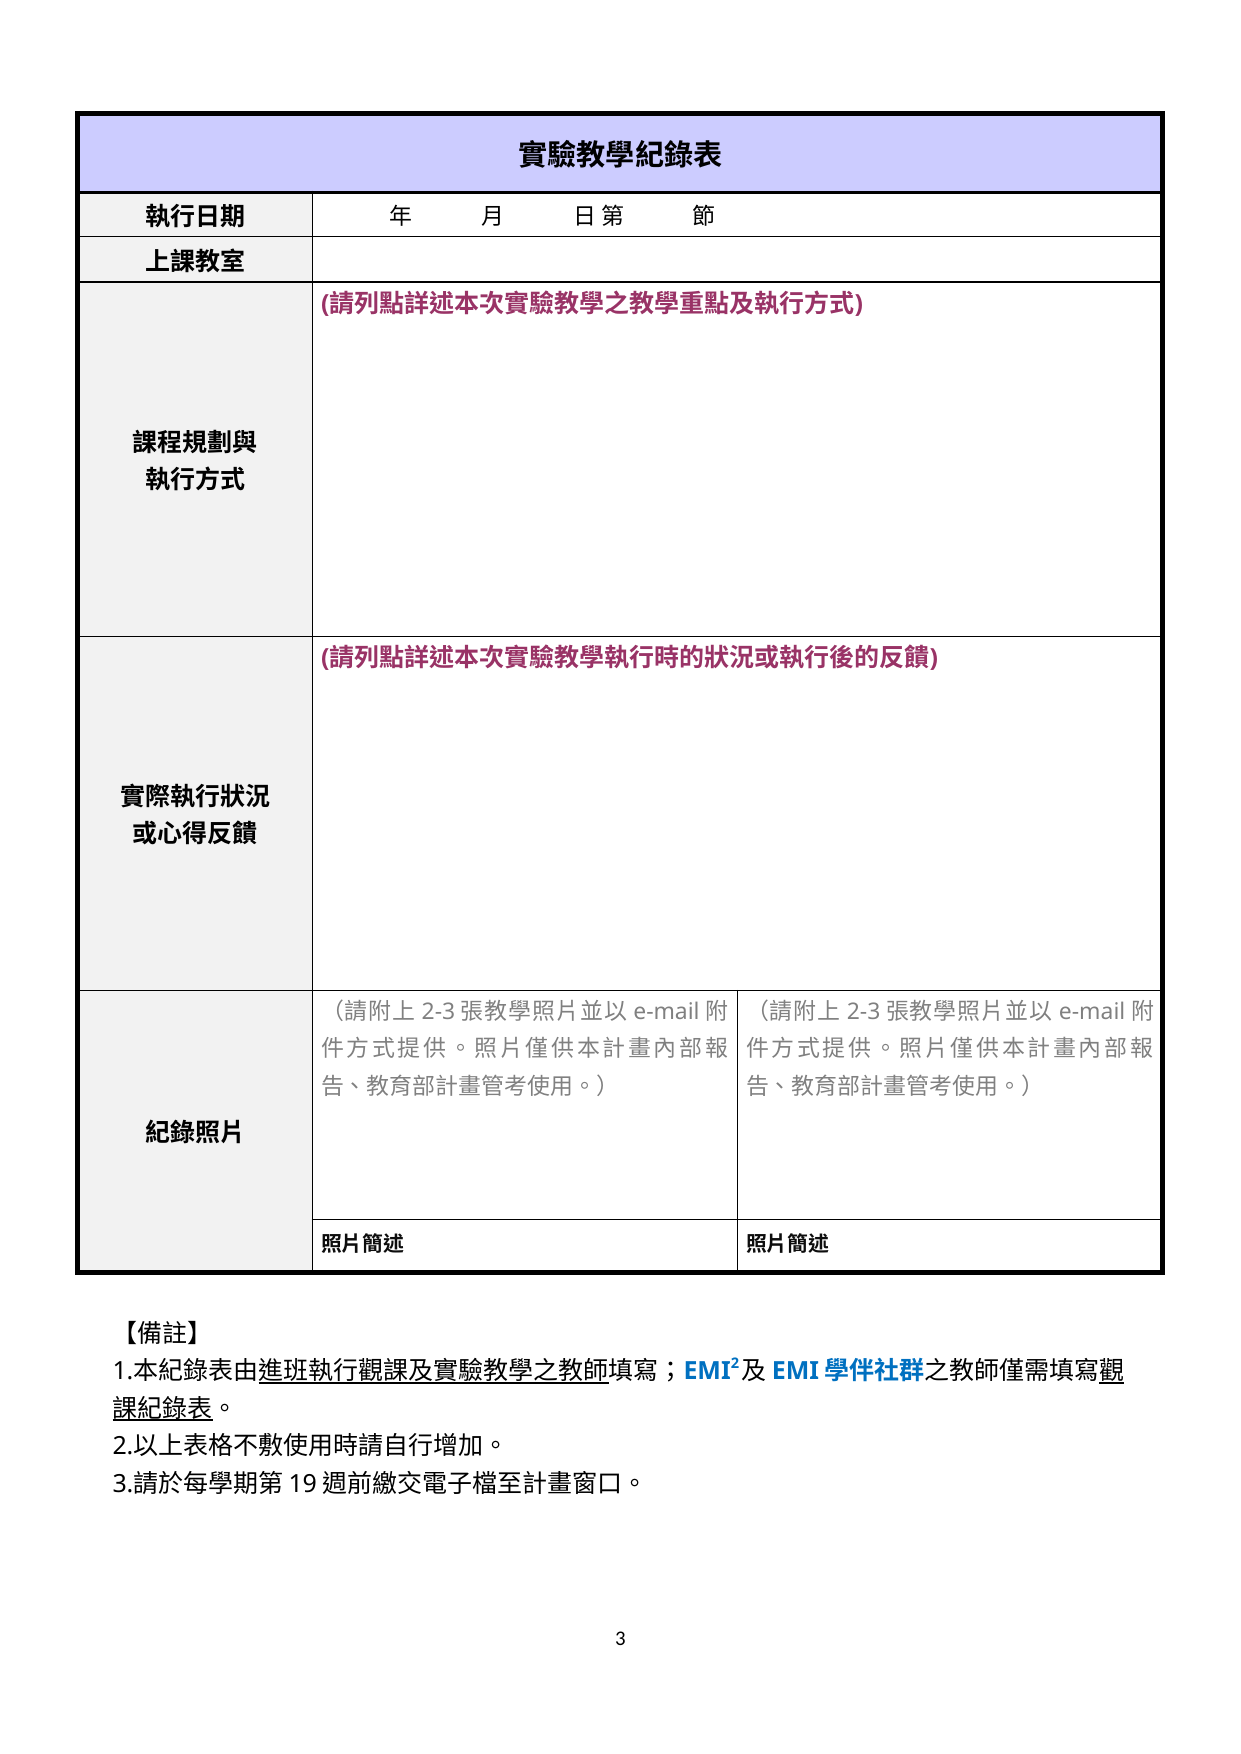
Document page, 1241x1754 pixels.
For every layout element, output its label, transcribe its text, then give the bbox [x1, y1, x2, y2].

table_cell （請附上2-3張教學照片並以e-mail附件方式提供。照片僅供本計畫內部報告、教育部計畫管考使用。） [738, 991, 1160, 1219]
table_cell 照片簡述 [738, 1220, 1160, 1270]
text 1.本紀錄表由進班執行觀課及實驗教學之教師填寫；EMI2及EMI學伴社群之教師僅需填寫觀課紀錄表。 [112, 1350, 1128, 1425]
table_cell (請列點詳述本次實驗教學執行時的狀況或執行後的反饋) [313, 637, 1160, 990]
table_cell 實際執行狀況 或心得反饋 [80, 637, 312, 990]
table_cell 年 月 日 第 節 [313, 194, 1160, 236]
table_cell （請附上2-3張教學照片並以e-mail附件方式提供。照片僅供本計畫內部報告、教育部計畫管考使用。） [313, 991, 737, 1219]
table_cell 上課教室 [80, 237, 312, 281]
table_cell 課程規劃與 執行方式 [80, 283, 312, 636]
text 【備註】 [112, 1313, 1128, 1350]
table_cell 照片簡述 [313, 1220, 737, 1270]
text 3.請於每學期第19週前繳交電子檔至計畫窗口。 [112, 1463, 1128, 1500]
table_cell (請列點詳述本次實驗教學之教學重點及執行方式) [313, 283, 1160, 636]
table_cell 紀錄照片 [80, 991, 312, 1270]
table_header 實驗教學紀錄表 [80, 116, 1160, 191]
text 2.以上表格不敷使用時請自行增加。 [112, 1425, 1128, 1463]
table_cell 執行日期 [80, 194, 312, 236]
table_cell [313, 237, 1160, 281]
